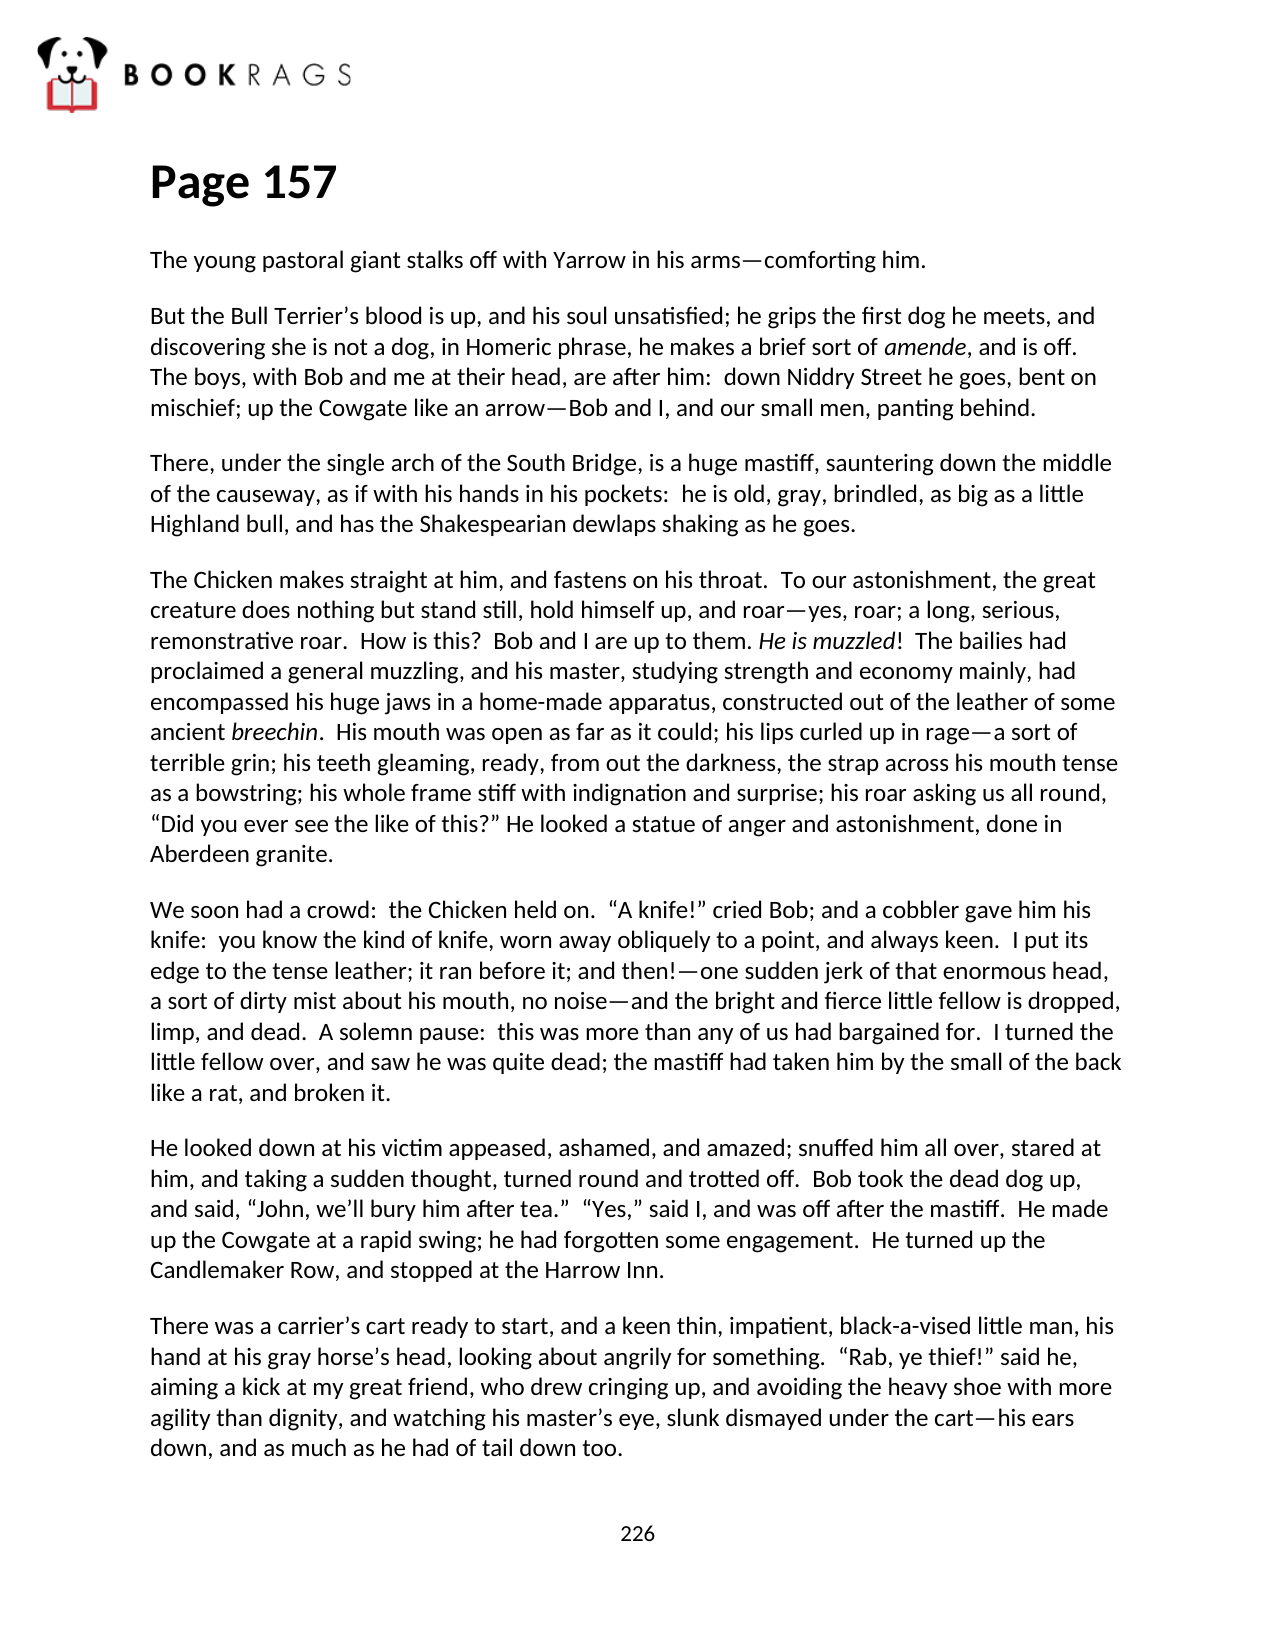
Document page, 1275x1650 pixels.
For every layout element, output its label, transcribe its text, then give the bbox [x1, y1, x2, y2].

text We soon had a crowd: the Chicken held on. “A knife!” cried Bob; and a cobbler gave him his knife: you know the kind of knife, worn away obliquely to a point, and always keen. I put its edge to the tense leather; it ran before it; and then!—­one sudden jerk of that enormous head, a sort of dirty mist about his mouth, no noise—­and the bright and fierce little fellow is dropped, limp, and dead. A solemn pause: this was more than any of us had bargained for. I turned the little fellow over, and saw he was quite dead; the mastiff had taken him by the small of the back like a rat, and broken it. [150, 894, 1125, 1108]
text But the Bull Terrier’s blood is up, and his soul unsatisfied; he grips the first dog he meets, and discovering she is not a dog, in Homeric phrase, he makes a brief sort of amende, and is off. The boys, with Bob and me at their head, are after him: down Niddry Street he goes, bent on mischief; up the Cowgate like an arrow—­Bob and I, and our small men, panting behind. [150, 300, 1125, 422]
text There, under the single arch of the South Bridge, is a huge mastiff, sauntering down the middle of the causeway, as if with his hands in his pockets: he is old, gray, brindled, as big as a little Highland bull, and has the Shakespearian dewlaps shaking as he goes. [150, 447, 1125, 539]
text There was a carrier’s cart ready to start, and a keen thin, impatient, black-a-vised little man, his hand at his gray horse’s head, looking about angrily for something. “Rab, ye thief!” said he, aiming a kick at my great friend, who drew cringing up, and avoiding the heavy shoe with more agility than dignity, and watching his master’s eye, slunk dismayed under the cart—­his ears down, and as much as he had of tail down too. [150, 1310, 1125, 1463]
text The Chicken makes straight at him, and fastens on his throat. To our astonishment, the great creature does nothing but stand still, hold himself up, and roar—­yes, roar; a long, serious, remonstrative roar. How is this? Bob and I are up to them. He is muzzled! The bailies had proclaimed a general muzzling, and his master, studying strength and economy mainly, had encompassed his huge jaws in a home-made apparatus, constructed out of the leather of some ancient breechin. His mouth was open as far as it could; his lips curled up in rage—­a sort of terrible grin; his teeth gleaming, ready, from out the darkness, the strap across his mouth tense as a bowstring; his whole frame stiff with indignation and surprise; his roar asking us all round, “Did you ever see the like of this?” He looked a statue of anger and astonishment, done in Aberdeen granite. [150, 564, 1125, 869]
picture [37, 37, 351, 113]
text He looked down at his victim appeased, ashamed, and amazed; snuffed him all over, stared at him, and taking a sudden thought, turned round and trotted off. Bob took the dead dog up, and said, “John, we’ll bury him after tea.” “Yes,” said I, and was off after the mastiff. He made up the Cowgate at a rapid swing; he had forgotten some engagement. He turned up the Candlemaker Row, and stopped at the Harrow Inn. [150, 1133, 1125, 1285]
text Page 157 [150, 150, 1125, 211]
text The young pastoral giant stalks off with Yarrow in his arms—­comforting him. [150, 244, 1125, 275]
